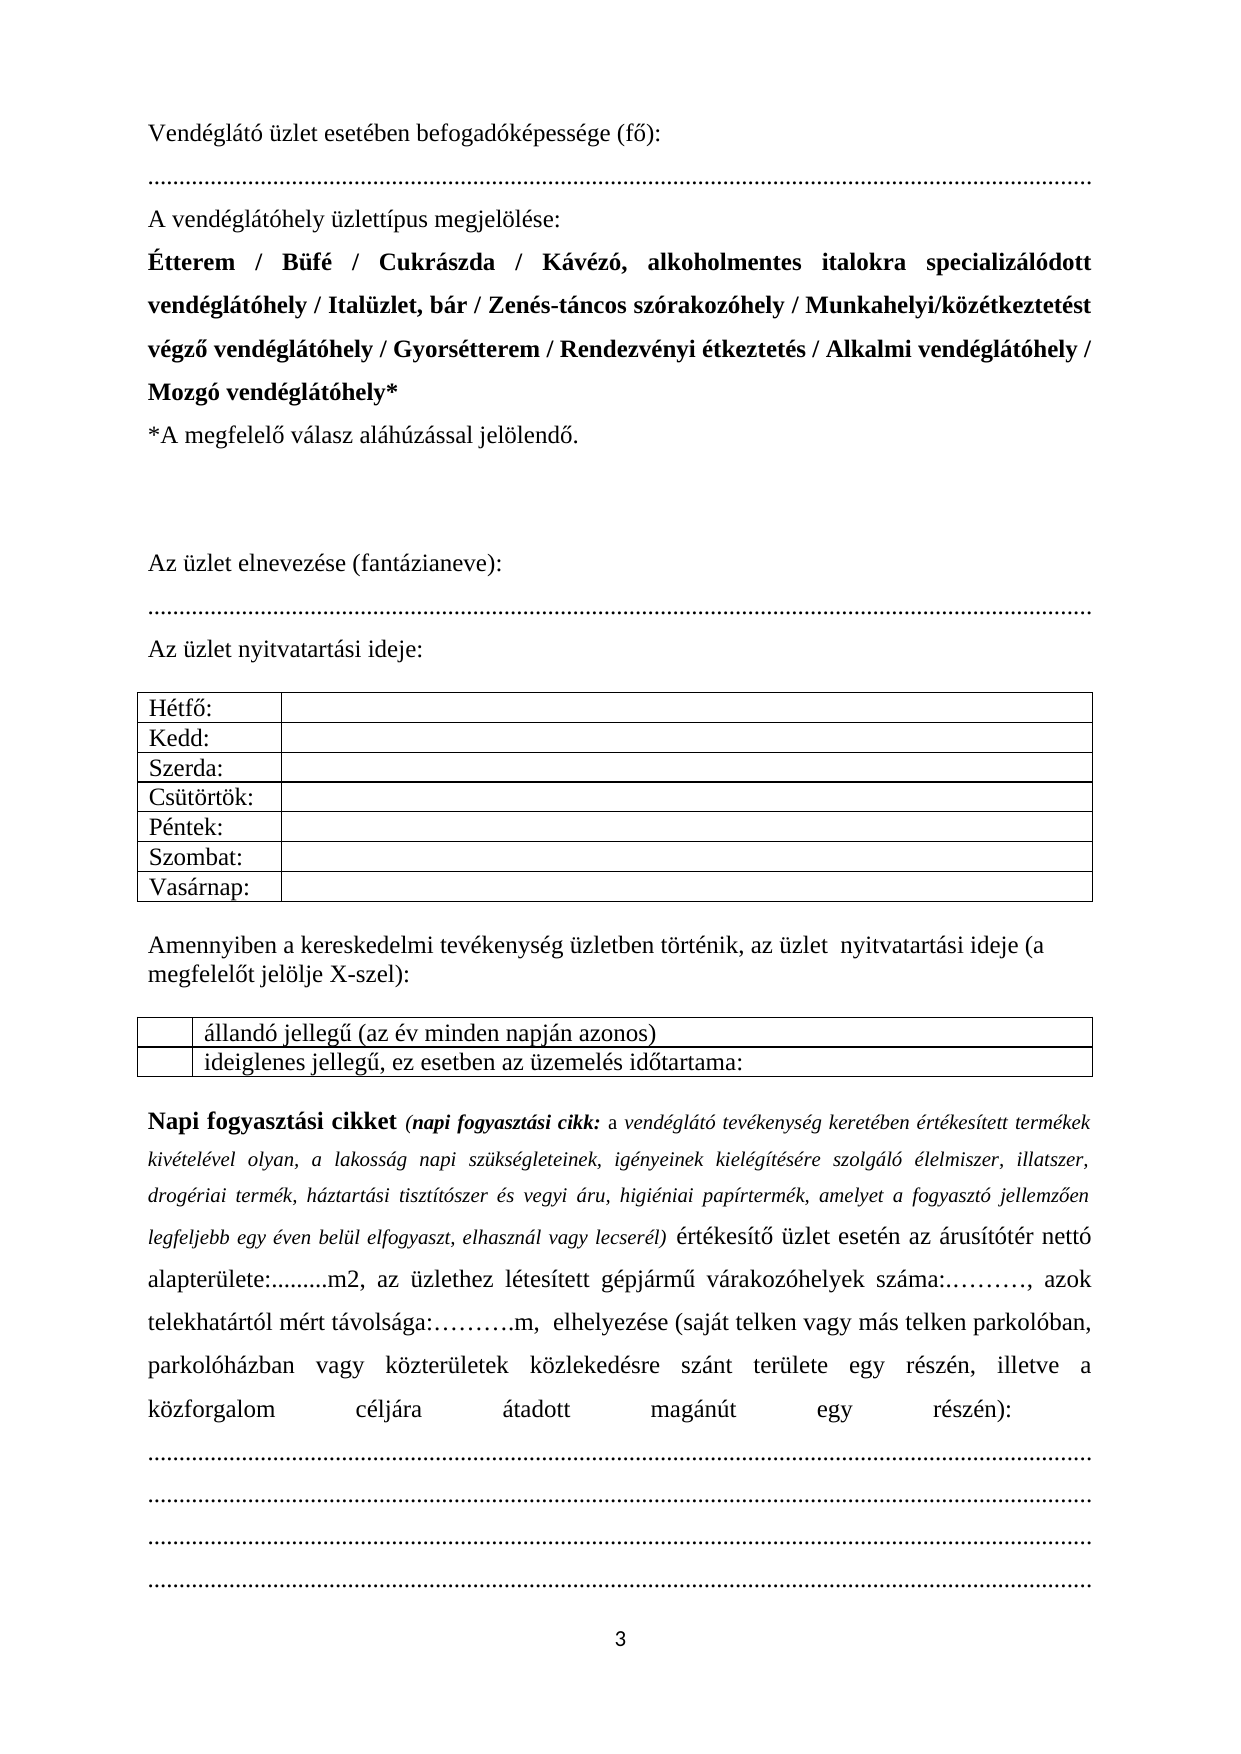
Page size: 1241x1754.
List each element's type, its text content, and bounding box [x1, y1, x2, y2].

table_cell Kedd: [138, 723, 281, 752]
text Étterem / Büfé / Cukrászda / Kávézó, alkoholmentes italokra specializálódott vendéglátóhely / Italüzlet, bár / Zenés-táncos szórakozóhely / Munkahelyi/közétkeztetést végző vendéglátóhely / Gyorsétterem / Rendezvényi étkeztetés / Alkalmi vendéglátóhely / Mozgó vendéglátóhely* [148, 247, 1092, 406]
table_cell [138, 1048, 192, 1076]
table_header Hétfő: [138, 693, 281, 722]
text A vendéglátóhely üzlettípus megjelölése: [148, 204, 1092, 233]
text *A megfelelő válasz aláhúzással jelölendő. [148, 420, 1092, 449]
table_header [282, 693, 1092, 722]
text Napi fogyasztási cikket (napi fogyasztási cikk: a vendéglátó tevékenység keretében értékesített termékek kivételével olyan, a lakosság napi szükségleteinek, igényeinek kielégítésére szolgáló élelmiszer, illatszer, drogériai termék, háztartási tisztítószer és vegyi áru, higiéniai papírtermék, amelyet a fogyasztó jellemzően legfeljebb egy éven belül elfogyaszt, elhasznál vagy lecserél) értékesítő üzlet esetén az árusítótér nettó alapterülete:.........m2, az üzlethez létesített gépjármű várakozóhelyek száma:.………, azok telekhatártól mért távolsága:……….m, elhelyezése (saját telken vagy más telken parkolóban, parkolóházban vagy közterületek közlekedésre szánt területe egy részén, illetve a közforgalom céljára átadott magánút egy részén): [148, 1106, 1092, 1466]
text Vendéglátó üzlet esetében befogadóképessége (fő): [148, 118, 1092, 190]
table_cell [282, 783, 1092, 811]
table_cell Szerda: [138, 753, 281, 781]
table_cell Péntek: [138, 812, 281, 841]
table_cell [282, 872, 1092, 901]
table_cell ideiglenes jellegű, ez esetben az üzemelés időtartama: [193, 1048, 1092, 1076]
table_cell [282, 753, 1092, 781]
table_cell Csütörtök: [138, 783, 281, 811]
table_header állandó jellegű (az év minden napján azonos) [193, 1018, 1092, 1046]
text Az üzlet elnevezése (fantázianeve): [148, 548, 1092, 620]
table_cell [282, 842, 1092, 871]
table_header [138, 1018, 192, 1046]
table_cell [282, 812, 1092, 841]
table_cell Szombat: [138, 842, 281, 871]
table_cell Vasárnap: [138, 872, 281, 901]
text Az üzlet nyitvatartási ideje: [148, 634, 1092, 663]
table_cell [282, 723, 1092, 752]
text Amennyiben a kereskedelmi tevékenység üzletben történik, az üzlet nyitvatartási ideje (a megfelelőt jelölje X-szel): [148, 930, 1092, 988]
